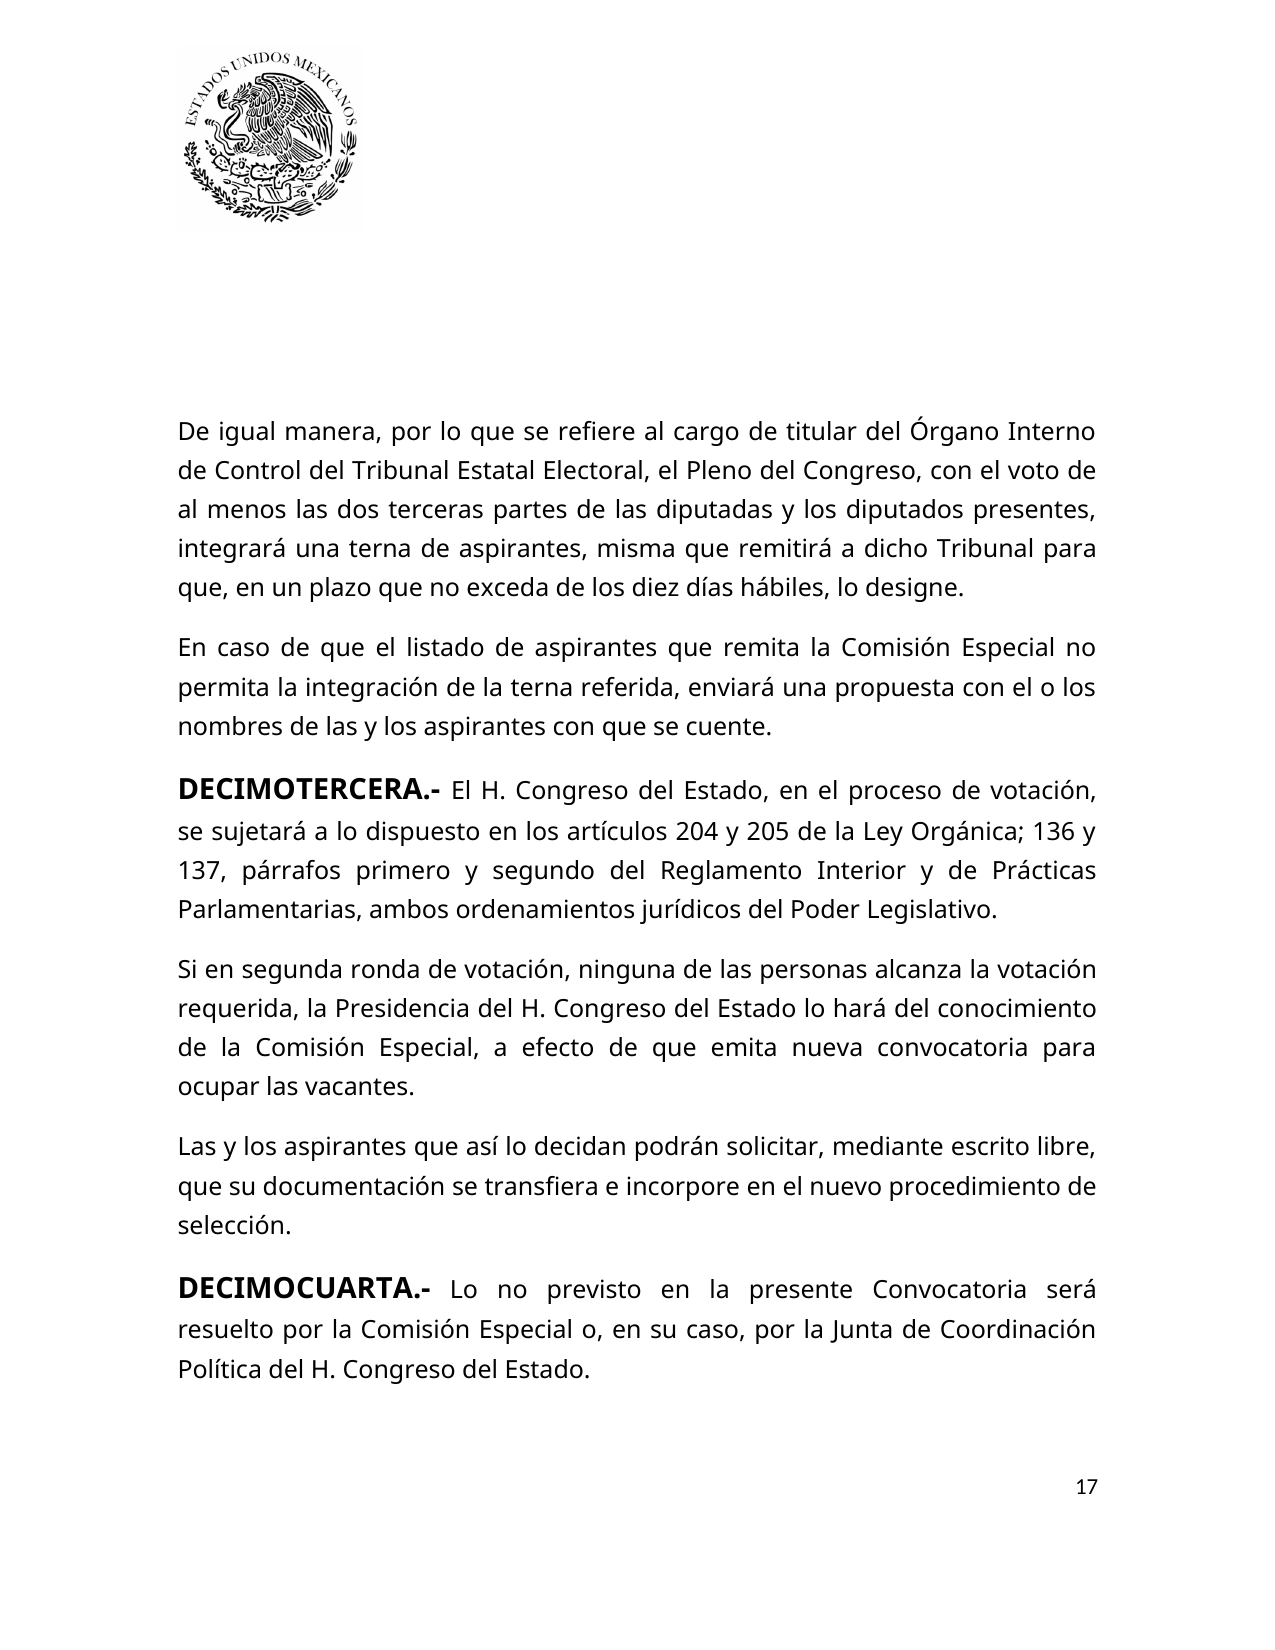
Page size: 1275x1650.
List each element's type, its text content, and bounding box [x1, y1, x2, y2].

text Si en segunda ronda de votación, ninguna de las personas alcanza la votación requerida, la Presidencia del H. Congreso del Estado lo hará del conocimiento de la Comisión Especial, a efecto de que emita nueva convocatoria para ocupar las vacantes. [177, 952, 1098, 1103]
text DECIMOCUARTA.- Lo no previsto en la presente Convocatoria será resuelto por la Comisión Especial o, en su caso, por la Junta de Coordinación Política del H. Congreso del Estado. [177, 1267, 1098, 1385]
text Las y los aspirantes que así lo decidan podrán solicitar, mediante escrito libre, que su documentación se transfiera e incorpore en el nuevo procedimiento de selección. [177, 1129, 1098, 1241]
text En caso de que el listado de aspirantes que remita la Comisión Especial no permita la integración de la terna referida, enviará una propuesta con el o los nombres de las y los aspirantes con que se cuente. [177, 630, 1098, 742]
text De igual manera, por lo que se refiere al cargo de titular del Órgano Interno de Control del Tribunal Estatal Electoral, el Pleno del Congreso, con el voto de al menos las dos terceras partes de las diputadas y los diputados presentes, integrará una terna de aspirantes, misma que remitirá a dicho Tribunal para que, en un plazo que no exceda de los diez días hábiles, lo designe. [177, 413, 1098, 604]
picture [177, 44, 364, 231]
text DECIMOTERCERA.- El H. Congreso del Estado, en el proceso de votación, se sujetará a lo dispuesto en los artículos 204 y 205 de la Ley Orgánica; 136 y 137, párrafos primero y segundo del Reglamento Interior y de Prácticas Parlamentarias, ambos ordenamientos jurídicos del Poder Legislativo. [177, 768, 1098, 926]
